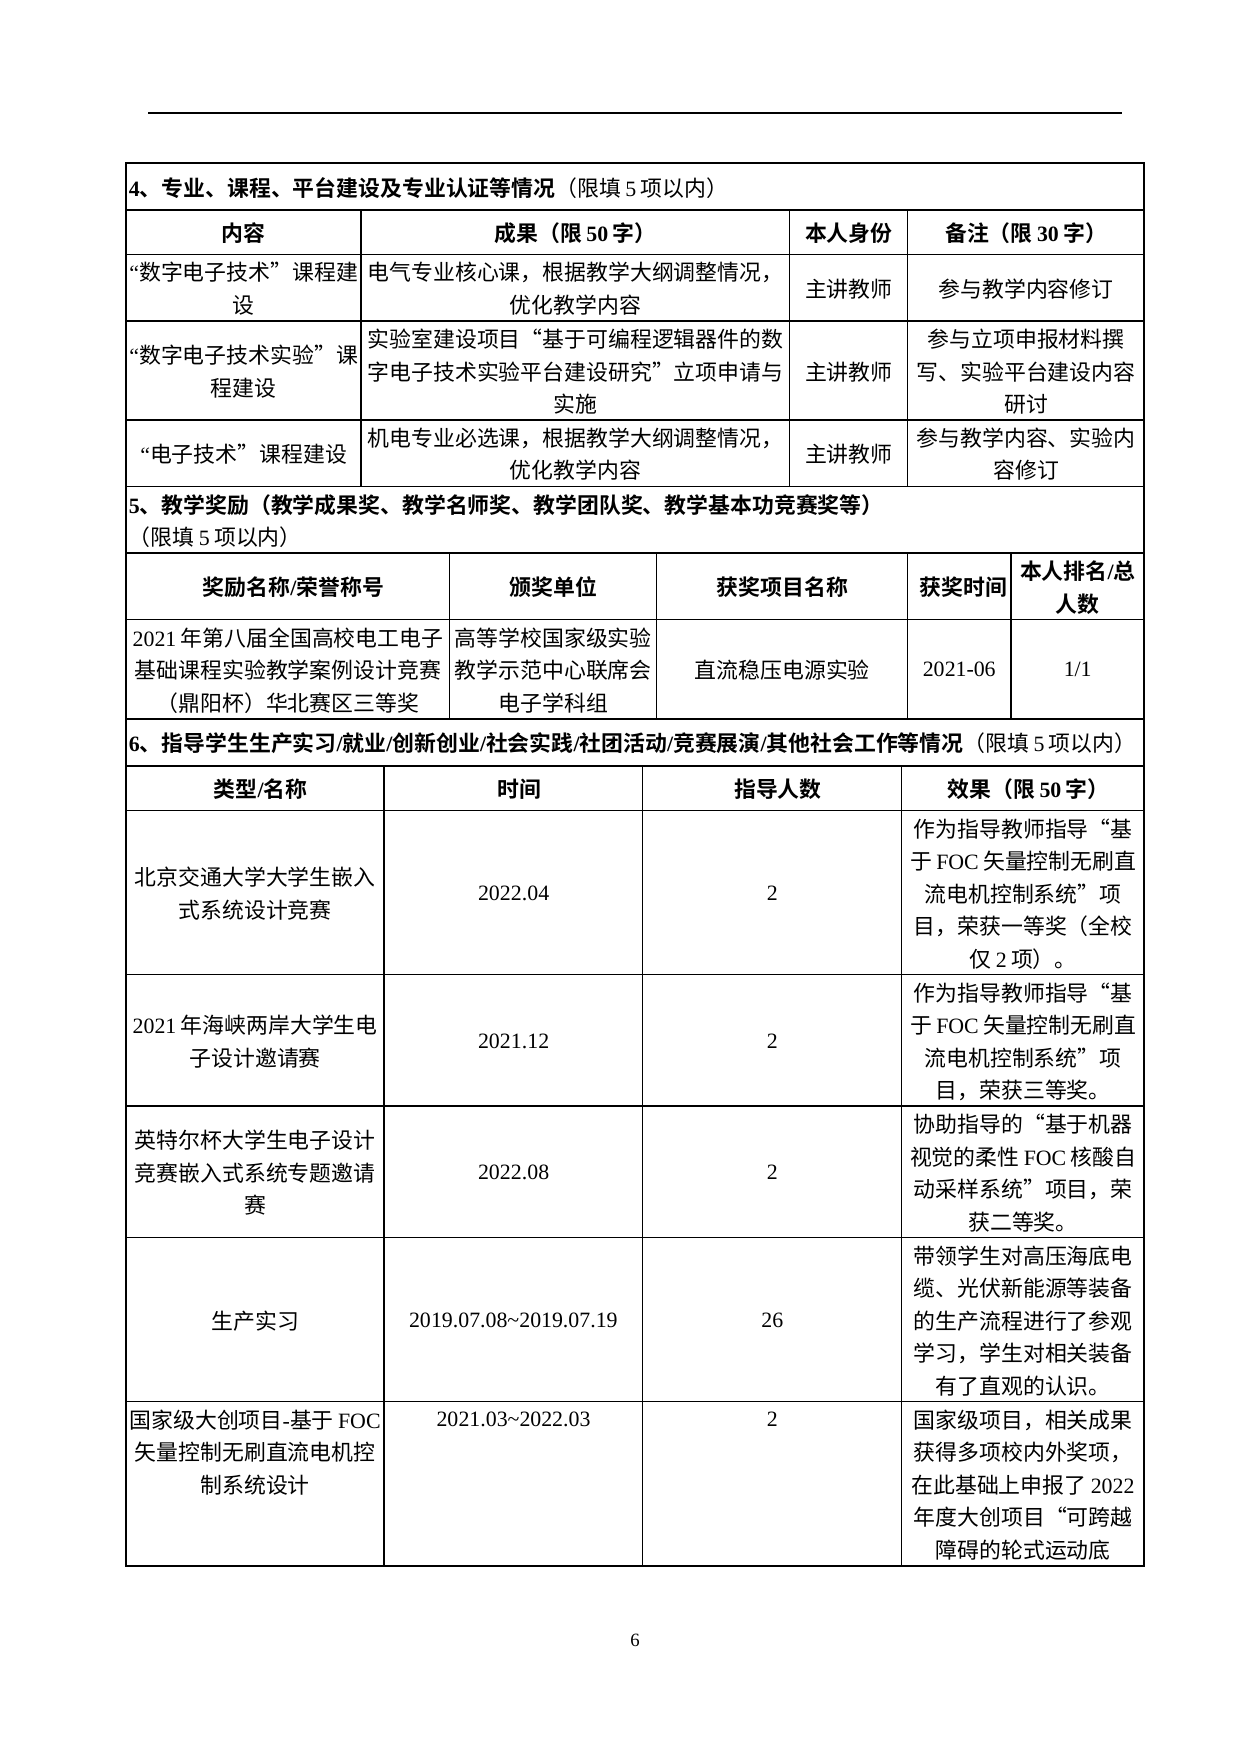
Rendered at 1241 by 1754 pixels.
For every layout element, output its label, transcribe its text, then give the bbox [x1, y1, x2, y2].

table_cell 实验室建设项目“基于可编程逻辑器件的数字电子技术实验平台建设研究”立项申请与实施 [362, 322, 789, 419]
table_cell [127, 1402, 383, 1565]
table_cell 2021年第八届全国高校电工电子基础课程实验教学案例设计竞赛（鼎阳杯）华北赛区三等奖 [127, 620, 449, 718]
table_cell 2019.07.08~2019.07.19 [385, 1238, 642, 1401]
table_cell 2022.08 [385, 1107, 642, 1237]
table_cell 奖励名称/荣誉称号 [127, 554, 449, 619]
table_cell 机电专业必选课，根据教学大纲调整情况，优化教学内容 [362, 421, 789, 486]
table_cell “数字电子技术”课程建设 [127, 255, 360, 320]
table_cell 英特尔杯大学生电子设计竞赛嵌入式系统专题邀请赛 [127, 1107, 383, 1237]
table_cell 6、指导学生生产实习/就业/创新创业/社会实践/社团活动/竞赛展演/其他社会工作等情况（限填5项以内） [127, 720, 1143, 765]
table_cell 协助指导的“基于机器视觉的柔性FOC核酸自动采样系统”项目，荣获二等奖。 [902, 1107, 1143, 1237]
table_cell 2 [643, 811, 901, 974]
table_cell 2 [643, 975, 901, 1105]
table_cell 高等学校国家级实验教学示范中心联席会电子学科组 [450, 620, 656, 718]
table_cell 带领学生对高压海底电缆、光伏新能源等装备的生产流程进行了参观学习，学生对相关装备有了直观的认识。 [902, 1238, 1143, 1401]
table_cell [902, 1402, 1143, 1565]
table_cell 主讲教师 [790, 421, 907, 486]
table_cell 本人排名/总人数 [1012, 554, 1143, 619]
table_cell 北京交通大学大学生嵌入式系统设计竞赛 [127, 811, 383, 974]
table_cell 作为指导教师指导“基于FOC矢量控制无刷直流电机控制系统”项目，荣获一等奖（全校仅2项）。 [902, 811, 1143, 974]
table_cell 效果（限50字） [902, 767, 1143, 809]
table_cell 类型/名称 [127, 767, 383, 809]
table_cell 成果（限50字） [362, 211, 789, 253]
table_header 4、专业、课程、平台建设及专业认证等情况（限填5项以内） [127, 164, 1143, 209]
table_cell 获奖时间 [908, 554, 1010, 619]
table_cell 26 [643, 1238, 901, 1401]
table_cell 主讲教师 [790, 255, 907, 320]
table_cell 2022.04 [385, 811, 642, 974]
table_cell 2 [643, 1107, 901, 1237]
table_cell “电子技术”课程建设 [127, 421, 360, 486]
table_cell 本人身份 [790, 211, 907, 253]
table_cell 备注（限30字） [908, 211, 1143, 253]
table_cell 参与教学内容、实验内容修订 [908, 421, 1143, 486]
table_cell 2021-06 [908, 620, 1010, 718]
table_cell 2021.03~2022.03 [385, 1402, 642, 1565]
table_cell 作为指导教师指导“基于FOC矢量控制无刷直流电机控制系统”项目，荣获三等奖。 [902, 975, 1143, 1105]
table_cell 内容 [127, 211, 360, 253]
table_cell 颁奖单位 [450, 554, 656, 619]
table_cell 主讲教师 [790, 322, 907, 419]
table_cell 直流稳压电源实验 [657, 620, 907, 718]
table_cell 指导人数 [643, 767, 901, 809]
table_cell 2 [643, 1402, 901, 1565]
table_cell 2021.12 [385, 975, 642, 1105]
table_cell 2021年海峡两岸大学生电子设计邀请赛 [127, 975, 383, 1105]
table_cell 时间 [385, 767, 642, 809]
table_cell 1/1 [1012, 620, 1143, 718]
table_cell 5、教学奖励（教学成果奖、教学名师奖、教学团队奖、教学基本功竞赛奖等） （限填5项以内） [127, 487, 1143, 552]
table_cell 电气专业核心课，根据教学大纲调整情况，优化教学内容 [362, 255, 789, 320]
table_cell 参与教学内容修订 [908, 255, 1143, 320]
table_cell “数字电子技术实验”课程建设 [127, 322, 360, 419]
table_cell 获奖项目名称 [657, 554, 907, 619]
table_cell 生产实习 [127, 1238, 383, 1401]
table_cell 参与立项申报材料撰写、实验平台建设内容研讨 [908, 322, 1143, 419]
